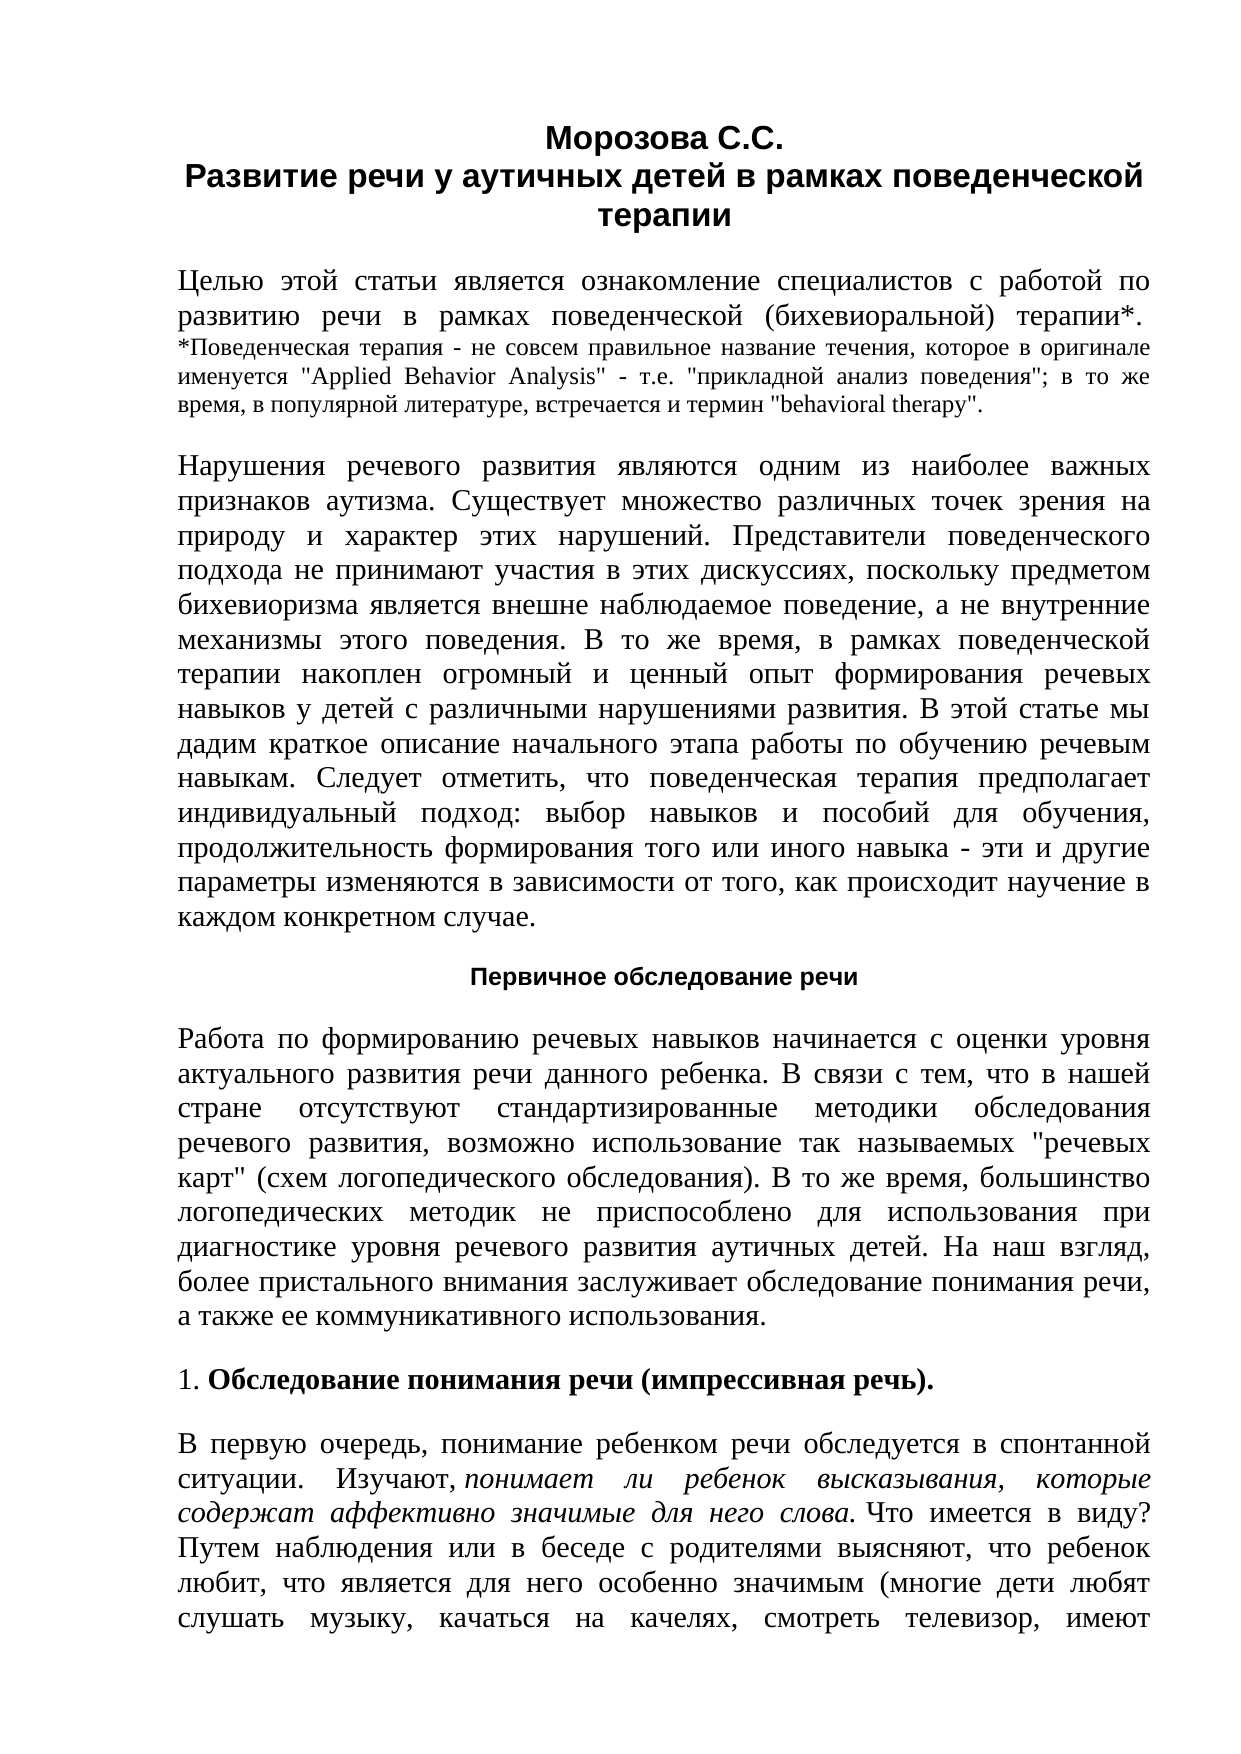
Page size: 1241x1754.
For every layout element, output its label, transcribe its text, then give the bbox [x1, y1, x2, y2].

text Целью этой статьи является ознакомление специалистов с работой по развитию речи в рамках поведенческой (бихевиоральной) терапии*. *Поведенческая терапия - не совсем правильное название течения, которое в оригинале именуется "Applied Behavior Analysis" - т.е. "прикладной анализ поведения"; в то же время, в популярной литературе, встречается и термин "behavioral therapy". [177, 263, 1152, 418]
text 1. Обследование понимания речи (импрессивная речь). [177, 1361, 1152, 1396]
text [177, 1425, 1152, 1633]
text Нарушения речевого развития являются одним из наиболее важных признаков аутизма. Существует множество различных точек зрения на природу и характер этих нарушений. Представители поведенческого подхода не принимают участия в этих дискуссиях, поскольку предметом бихевиоризма является внешне наблюдаемое поведение, а не внутренние механизмы этого поведения. В то же время, в рамках поведенческой терапии накоплен огромный и ценный опыт формирования речевых навыков у детей с различными нарушениями развития. В этой статье мы дадим краткое описание начального этапа работы по обучению речевым навыкам. Следует отметить, что поведенческая терапия предполагает индивидуальный подход: выбор навыков и пособий для обучения, продолжительность формирования того или иного навыка - эти и другие параметры изменяются в зависимости от того, как происходит научение в каждом конкретном случае. [177, 447, 1152, 933]
text Морозова С.С. Развитие речи у аутичных детей в рамках поведенческой терапии [177, 118, 1152, 233]
text Работа по формированию речевых навыков начинается с оценки уровня актуального развития речи данного ребенка. В связи с тем, что в нашей стране отсутствуют стандартизированные методики обследования речевого развития, возможно использование так называемых "речевых карт" (схем логопедического обследования). В то же время, большинство логопедических методик не приспособлено для использования при диагностике уровня речевого развития аутичных детей. На наш взгляд, более пристального внимания заслуживает обследование понимания речи, а также ее коммуникативного использования. [177, 1020, 1152, 1332]
text Первичное обследование речи [177, 962, 1152, 991]
